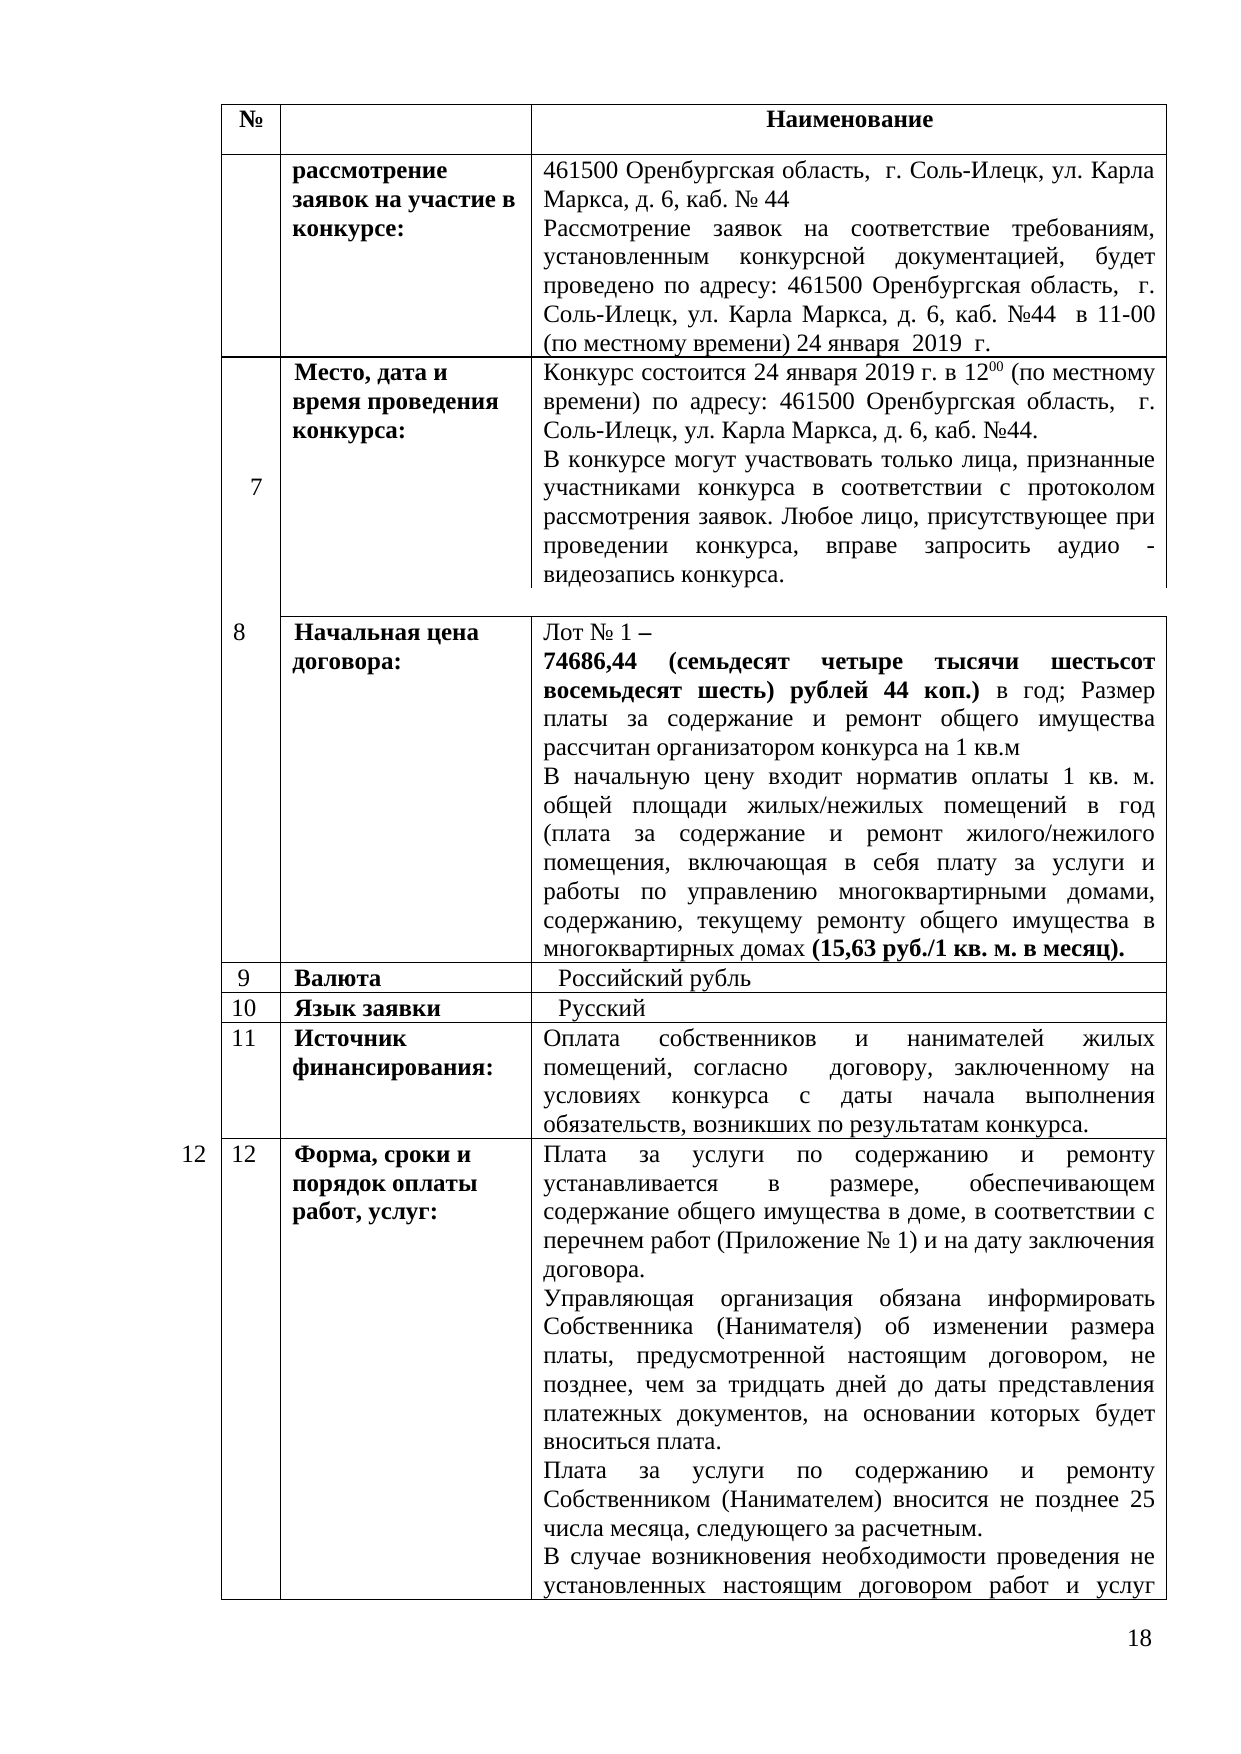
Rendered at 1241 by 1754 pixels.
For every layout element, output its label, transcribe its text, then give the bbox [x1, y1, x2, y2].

table_cell Начальная цена договора: [281, 617, 531, 962]
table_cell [281, 155, 531, 356]
table_cell Язык заявки [281, 993, 531, 1022]
table_header № [222, 105, 280, 154]
table_cell 11 [222, 1023, 280, 1138]
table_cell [532, 1139, 1166, 1599]
table_cell Валюта [281, 963, 531, 992]
table_cell 8 [222, 616, 280, 962]
table_header Наименование [532, 105, 1166, 154]
table_cell 9 [222, 963, 280, 992]
table_cell Место, дата и время проведения конкурса: [281, 358, 531, 587]
table_cell 7 7 [222, 358, 280, 616]
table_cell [532, 155, 1166, 356]
table_cell 10 [222, 993, 280, 1022]
table_cell 6 [222, 155, 280, 356]
table_cell Конкурс состоится 24 января . в 1200 (по местному времени) по адресу: 461500 Оренбургская область, г. Соль-Илецк, ул. Карла Маркса, д. 6, каб. №44. В конкурсе могут участвовать только лица, признанные участниками конкурса в соответствии с протоколом рассмотрения заявок. Любое лицо, присутствующее при проведении конкурса, вправе запросить аудио - видеозапись конкурса. [532, 358, 1166, 587]
table_cell Оплата собственников и нанимателей жилых помещений, согласно договору, заключенному на условиях конкурса с даты начала выполнения обязательств, возникших по результатам конкурса. [532, 1023, 1166, 1138]
table_header [281, 105, 531, 154]
table_cell Русский [532, 993, 1166, 1022]
table_cell Российский рубль [532, 963, 1166, 992]
table_cell 12 12 [222, 1139, 280, 1599]
table_cell Источник финансирования: [281, 1023, 531, 1138]
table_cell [281, 1139, 531, 1599]
table_cell Лот № 1 – 74686,44 (семьдесят четыре тысячи шестьсот восемьдесят шесть) рублей 44 коп.) в год; Размер платы за содержание и ремонт общего имущества рассчитан организатором конкурса на 1 кв.м В начальную цену входит норматив оплаты . общей площади жилых/нежилых помещений в год (плата за содержание и ремонт жилого/нежилого помещения, включающая в себя плату за услуги и работы по управлению многоквартирными домами, содержанию, текущему ремонту общего имущества в многоквартирных домах (15,63 руб./1 кв. м. в месяц). [532, 617, 1166, 962]
